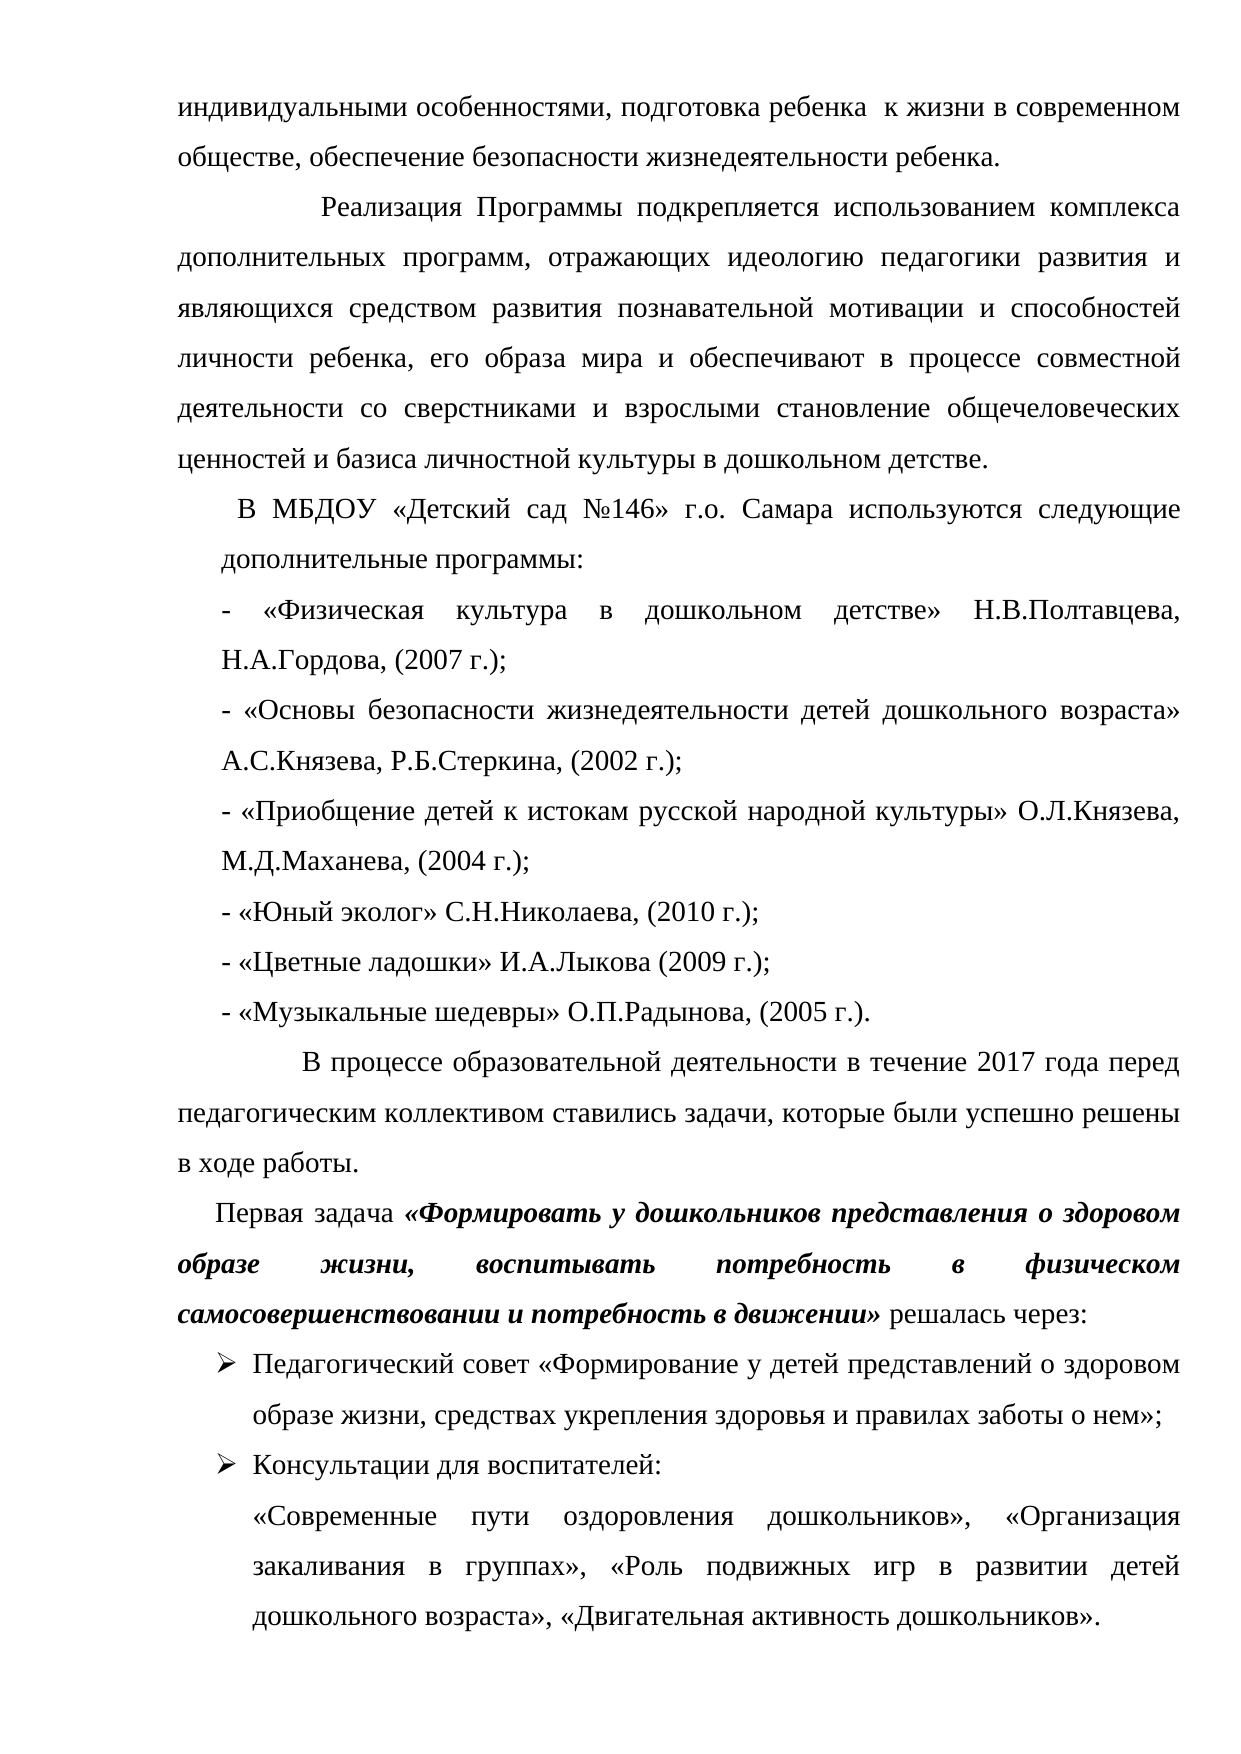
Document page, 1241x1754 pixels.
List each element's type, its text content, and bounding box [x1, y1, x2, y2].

list Педагогический совет «Формирование у детей представлений о здоровом образе жизни, средствах укрепления здоровья и правилах заботы о нем»; [215, 1346, 1181, 1430]
text В процессе образовательной деятельности в течение 2017 года перед педагогическим коллективом ставились задачи, которые были успешно решены в ходе работы. [177, 1044, 1181, 1179]
text В МБДОУ «Детский сад №146» г.о. Самара используются следующие дополнительные программы: [221, 491, 1181, 575]
text - «Физическая культура в дошкольном детстве» Н.В.Полтавцева, Н.А.Гордова, (2007 г.); [221, 592, 1181, 676]
text - «Юный эколог» С.Н.Николаева, (2010 г.); [221, 894, 1181, 927]
list Консультации для воспитателей: [215, 1447, 1181, 1481]
text Реализация Программы подкрепляется использованием комплекса дополнительных программ, отражающих идеологию педагогики развития и являющихся средством развития познавательной мотивации и способностей личности ребенка, его образа мира и обеспечивают в процессе совместной деятельности со сверстниками и взрослыми становление общечеловеческих ценностей и базиса личностной культуры в дошкольном детстве. [177, 189, 1181, 474]
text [177, 89, 1181, 172]
text - «Музыкальные шедевры» О.П.Радынова, (2005 г.). [221, 994, 1181, 1028]
list «Современные пути оздоровления дошкольников», «Организация закаливания в группах», «Роль подвижных игр в развитии детей дошкольного возраста», «Двигательная активность дошкольников». [252, 1498, 1181, 1632]
text Первая задача «Формировать у дошкольников представления о здоровом образе жизни, воспитывать потребность в физическом самосовершенствовании и потребность в движении» решалась через: [177, 1196, 1181, 1330]
text - «Цветные ладошки» И.А.Лыкова (2009 г.); [221, 944, 1181, 977]
text - «Основы безопасности жизнедеятельности детей дошкольного возраста» А.С.Князева, Р.Б.Стеркина, (2002 г.); [221, 692, 1181, 776]
text - «Приобщение детей к истокам русской народной культуры» О.Л.Князева, М.Д.Маханева, (2004 г.); [221, 793, 1181, 877]
